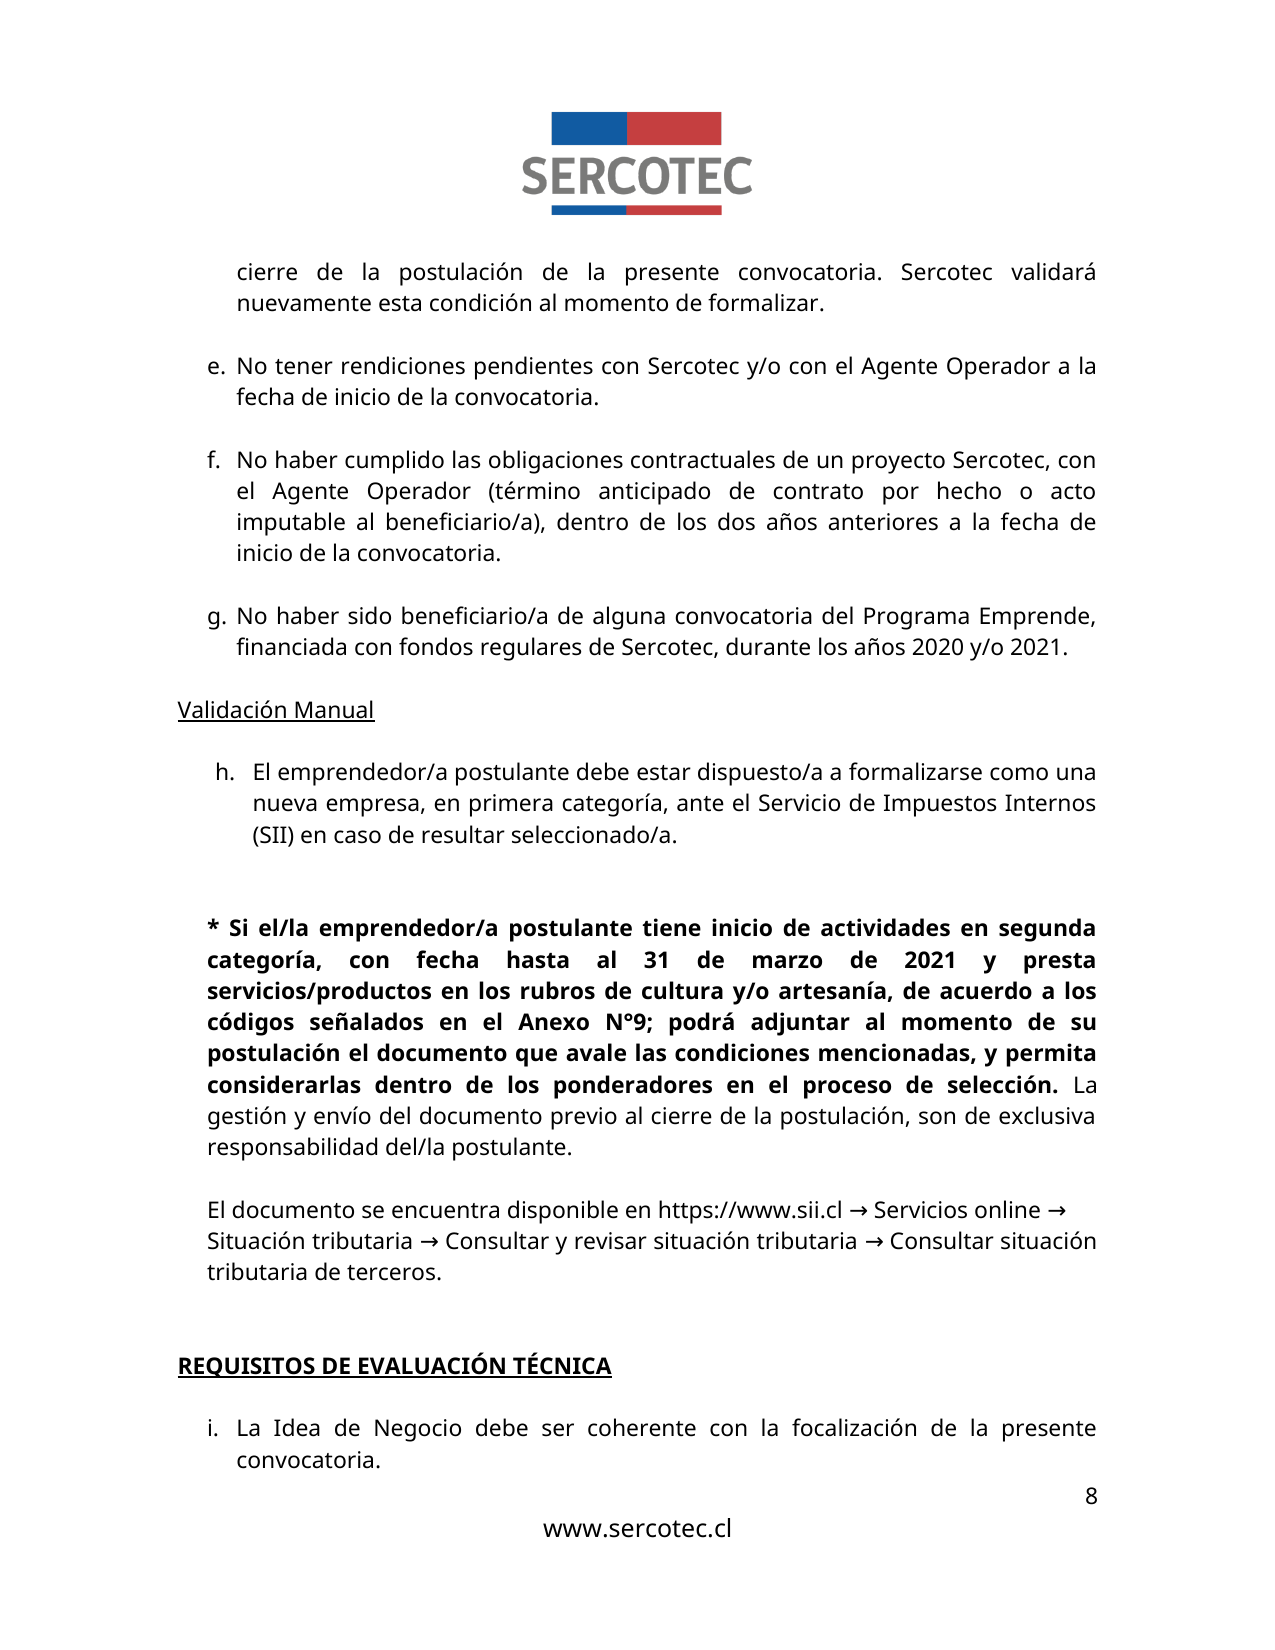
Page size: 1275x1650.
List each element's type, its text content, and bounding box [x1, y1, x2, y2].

list No haber cumplido las obligaciones contractuales de un proyecto Sercotec, con el Agente Operador (término anticipado de contrato por hecho o acto imputable al beneficiario/a), dentro de los dos años anteriores a la fecha de inicio de la convocatoria. [207, 444, 1098, 569]
text REQUISITOS DE EVALUACIÓN TÉCNICA [177, 1350, 1098, 1381]
list La Idea de Negocio debe ser coherente con la focalización de la presente convocatoria. [207, 1412, 1098, 1475]
text El documento se encuentra disponible en https://www.sii.cl → Servicios online → [207, 1194, 1098, 1225]
picture [512, 105, 763, 225]
list El emprendedor/a postulante debe estar dispuesto/a a formalizarse como una nueva empresa, en primera categoría, ante el Servicio de Impuestos Internos (SII) en caso de resultar seleccionado/a. [215, 756, 1098, 850]
text Situación tributaria → Consultar y revisar situación tributaria → Consultar situación tributaria de terceros. [207, 1225, 1098, 1287]
text * Si el/la emprendedor/a postulante tiene inicio de actividades en segunda categoría, con fecha hasta al 31 de marzo de 2021 y presta servicios/productos en los rubros de cultura y/o artesanía, de acuerdo a los códigos señalados en el Anexo N°9; podrá adjuntar al momento de su postulación el documento que avale las condiciones mencionadas, y permita considerarlas dentro de los ponderadores en el proceso de selección. La gestión y envío del documento previo al cierre de la postulación, son de exclusiva responsabilidad del/la postulante. [207, 912, 1098, 1162]
list No tener rendiciones pendientes con Sercotec y/o con el Agente Operador a la fecha de inicio de la convocatoria. [207, 350, 1098, 412]
text Validación Manual [177, 694, 1098, 725]
list No haber sido beneficiario/a de alguna convocatoria del Programa Emprende, financiada con fondos regulares de Sercotec, durante los años 2020 y/o 2021. [207, 600, 1098, 662]
